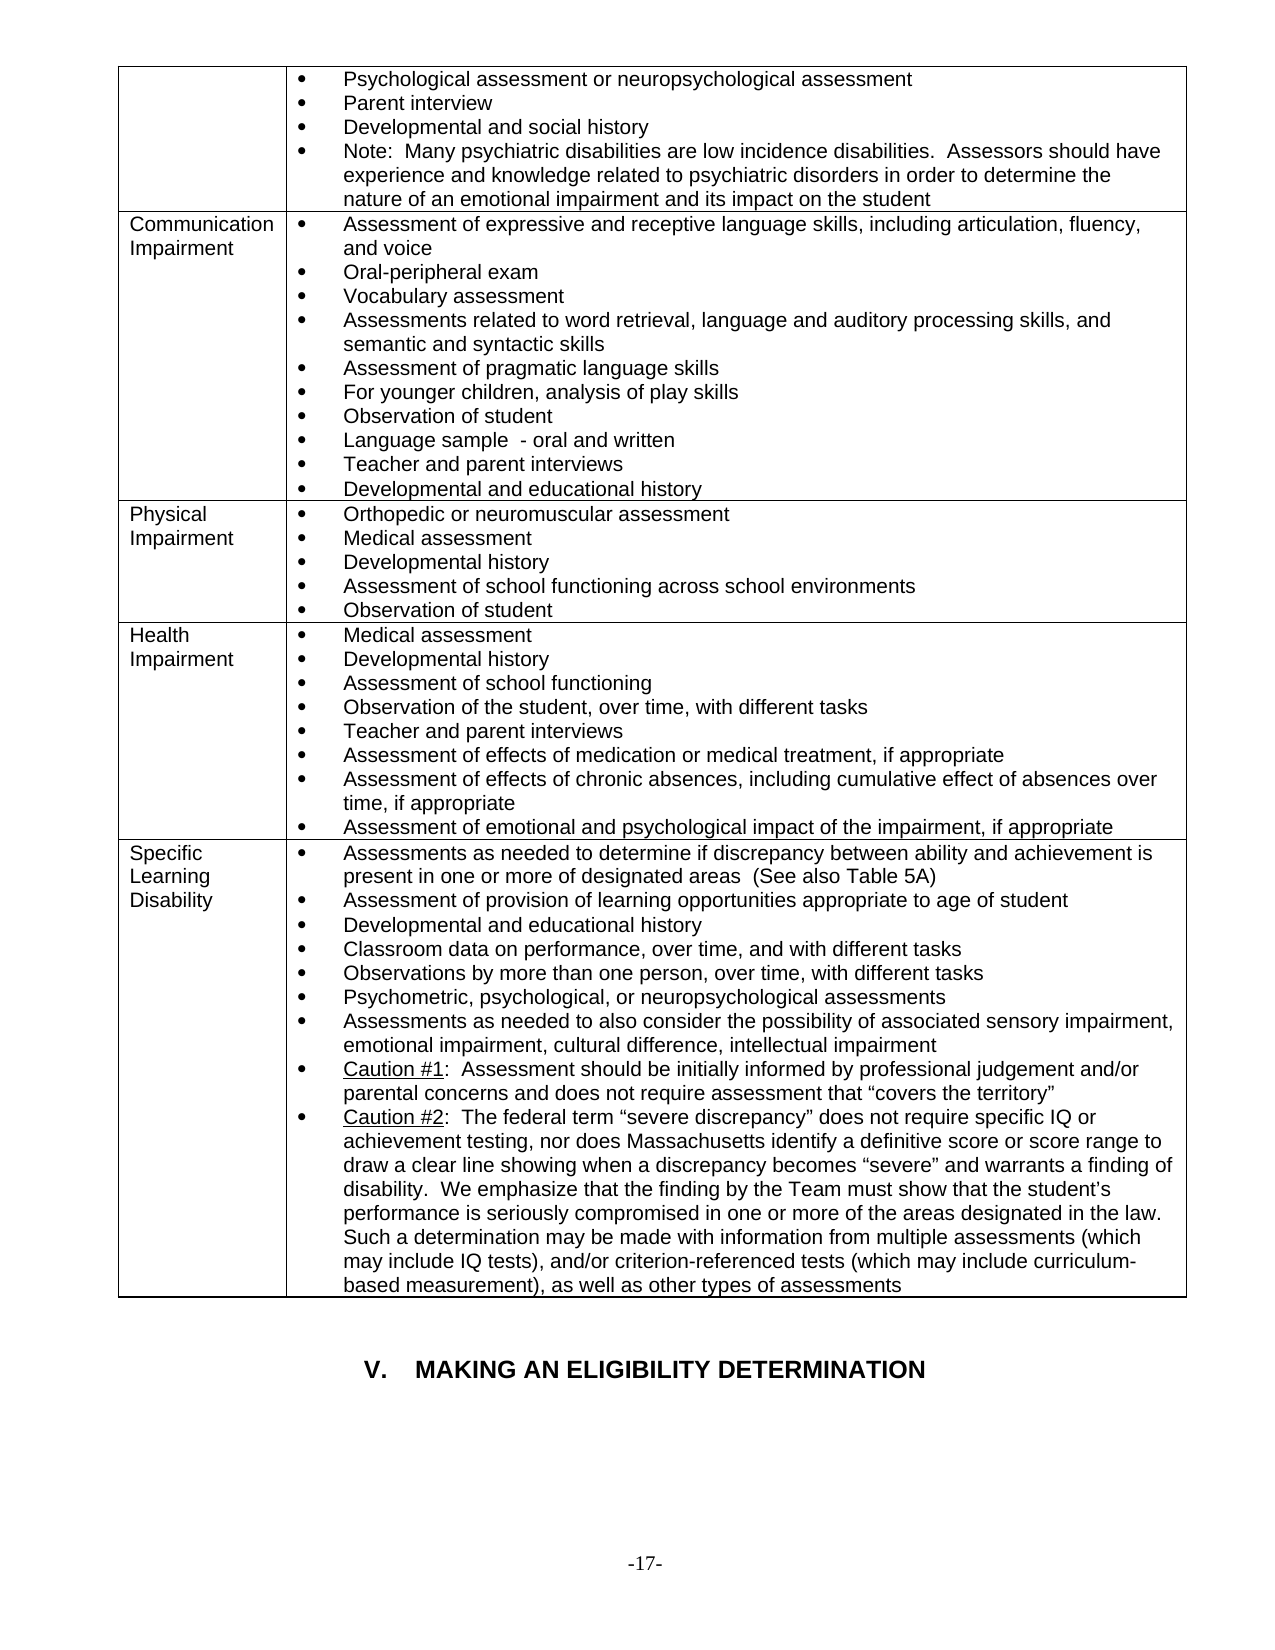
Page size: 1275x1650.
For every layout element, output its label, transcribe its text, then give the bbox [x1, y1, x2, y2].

table_cell Physical Impairment [119, 501, 286, 622]
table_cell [119, 67, 286, 211]
table_cell Specific Learning Disability [119, 840, 286, 1296]
table_cell Assessments as needed to determine if discrepancy between ability and achievement is present in one or more of designated areas (See also Table 5A) Assessment of provision of learning opportunities appropriate to age of student Developmental and educational history Classroom data on performance, over time, and with different tasks Observations by more than one person, over time, with different tasks Psychometric, psychological, or neuropsychological assessments Assessments as needed to also consider the possibility of associated sensory impairment, emotional impairment, cultural difference, intellectual impairment Caution #1: Assessment should be initially informed by professional judgement and/or parental concerns and does not require assessment that “covers the territory” Caution #2: The federal term “severe discrepancy” does not require specific IQ or achievement testing, nor does identify a definitive score or score range to draw a clear line showing when a discrepancy becomes “severe” and warrants a finding of disability. We emphasize that the finding by the Team must show that the student’s performance is seriously compromised in one or more of the areas designated in the law. Such a determination may be made with information from multiple assessments (which may include IQ tests), and/or criterion-referenced tests (which may include curriculum-based measurement), as well as other types of assessments [287, 840, 1186, 1296]
table_cell Assessment of expressive and receptive language skills, including articulation, fluency, and voice Oral-peripheral exam Vocabulary assessment Assessments related to word retrieval, language and auditory processing skills, and semantic and syntactic skills Assessment of pragmatic language skills For younger children, analysis of play skills Observation of student Language sample - oral and written Teacher and parent interviews Developmental and educational history [287, 212, 1186, 500]
table_cell Medical assessment Developmental history Assessment of school functioning Observation of the student, over time, with different tasks Teacher and parent interviews Assessment of effects of medication or medical treatment, if appropriate Assessment of effects of chronic absences, including cumulative effect of absences over time, if appropriate Assessment of emotional and psychological impact of the impairment, if appropriate [287, 623, 1186, 839]
text V. MAKING AN ELIGIBILITY DETERMINATION [165, 1355, 1125, 1384]
table_cell Health Impairment [119, 623, 286, 839]
table_cell Communication Impairment [119, 212, 286, 500]
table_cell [287, 67, 1186, 211]
table_cell Orthopedic or neuromuscular assessment Medical assessment Developmental history Assessment of school functioning across school environments Observation of student [287, 501, 1186, 622]
